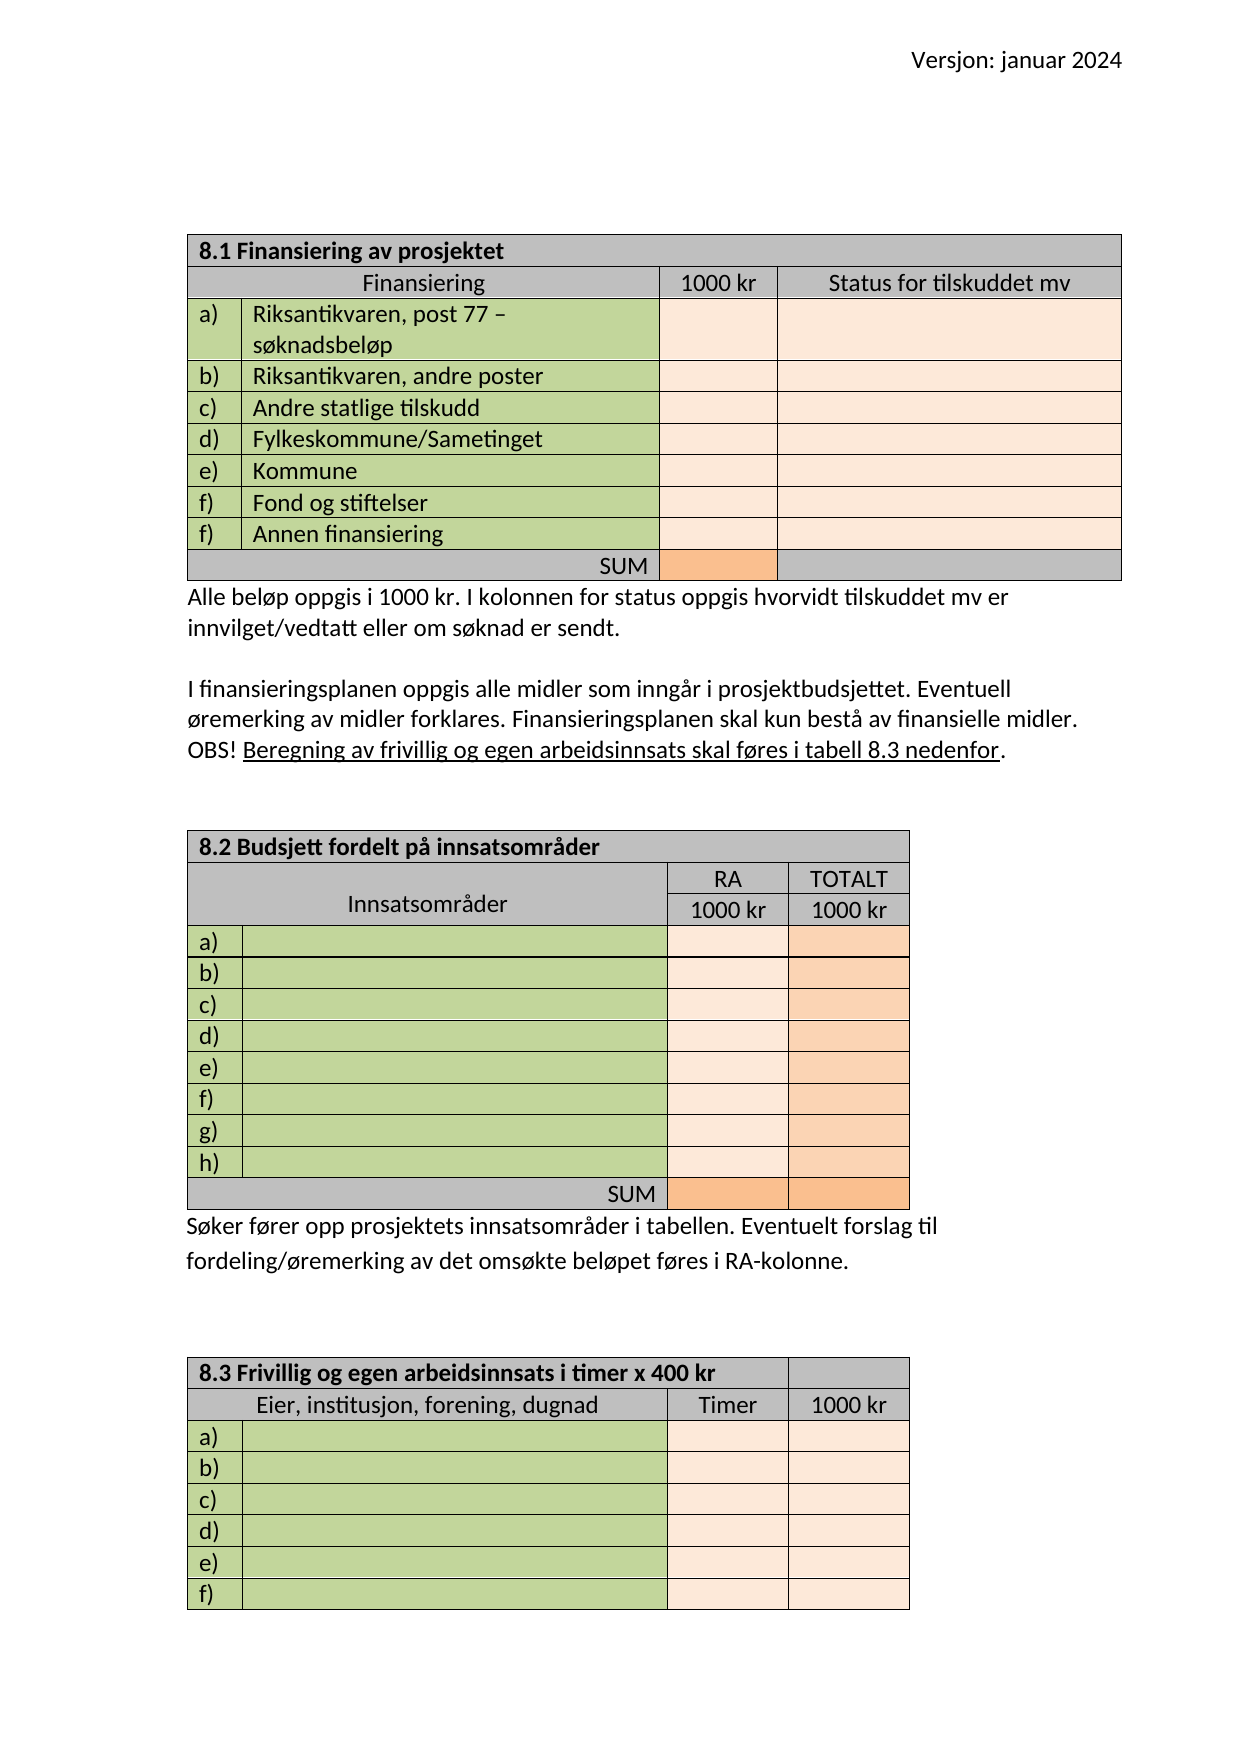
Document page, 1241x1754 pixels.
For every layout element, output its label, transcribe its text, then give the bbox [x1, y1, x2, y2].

table_cell Eier, institusjon, forening, dugnad [188, 1389, 667, 1420]
table_cell [778, 361, 1121, 391]
table_cell a) [188, 926, 242, 956]
table_cell [789, 989, 909, 1019]
table_cell [243, 958, 667, 988]
table_cell [660, 550, 777, 580]
table_cell [789, 1484, 909, 1514]
table_cell [243, 1484, 667, 1514]
table_cell [668, 989, 788, 1019]
table_cell [660, 518, 777, 549]
table_cell e) [188, 455, 241, 486]
table_cell [243, 989, 667, 1019]
table_cell [668, 1452, 788, 1483]
table_cell [660, 299, 777, 359]
table_cell 1000 kr [789, 894, 909, 925]
table_cell Innsatsområder [188, 863, 667, 925]
table_cell Riksantikvaren, post 77 – søknadsbeløp [242, 299, 659, 359]
table_cell [668, 1147, 788, 1177]
table_cell a) [188, 299, 241, 359]
table_cell d) [188, 1021, 242, 1051]
table_cell [789, 1178, 909, 1209]
table_cell f) [188, 487, 241, 517]
table_cell Finansiering [188, 267, 659, 297]
table_cell h) [188, 1147, 242, 1177]
table_cell Fond og stiftelser [242, 487, 659, 517]
table_cell [789, 1084, 909, 1114]
table_cell [789, 926, 909, 956]
list I finansieringsplanen oppgis alle midler som inngår i prosjektbudsjettet. Eventuell øremerking av midler forklares. Finansieringsplanen skal kun bestå av finansielle midler. OBS! Beregning av frivillig og egen arbeidsinnsats skal føres i tabell 8.3 nedenfor. [187, 673, 1122, 764]
table_cell f) [188, 518, 241, 549]
table_cell Riksantikvaren, andre poster [242, 361, 659, 391]
table_cell b) [188, 361, 241, 391]
table_cell SUM [188, 1178, 667, 1209]
table_cell d) [188, 424, 241, 454]
table_cell RA [668, 863, 788, 893]
table_cell 1000 kr [660, 267, 777, 297]
table_cell b) [188, 1452, 242, 1483]
table_cell c) [188, 1484, 242, 1514]
table_cell Kommune [242, 455, 659, 486]
table_cell [789, 958, 909, 988]
table_cell [243, 926, 667, 956]
table_cell [660, 392, 777, 423]
table_cell [668, 1515, 788, 1546]
table_cell f) [188, 1084, 242, 1114]
table_cell [243, 1515, 667, 1546]
table_cell [789, 1547, 909, 1577]
table_cell [778, 518, 1121, 549]
table_cell [243, 1421, 667, 1451]
table_cell [660, 487, 777, 517]
table_cell [789, 1115, 909, 1146]
table_cell f) [188, 1579, 242, 1609]
text Søker fører opp prosjektets innsatsområder i tabellen. Eventuelt forslag til fordeling/øremerking av det omsøkte beløpet føres i RA-kolonne. [186, 1210, 1122, 1275]
table_cell Annen finansiering [242, 518, 659, 549]
table_cell [668, 926, 788, 956]
table_cell Andre statlige tilskudd [242, 392, 659, 423]
table_cell [668, 1178, 788, 1209]
table_cell [668, 958, 788, 988]
table_cell a) [188, 1421, 242, 1451]
table_cell g) [188, 1115, 242, 1146]
table_header 8.3 Frivillig og egen arbeidsinnsats i timer x 400 kr [188, 1358, 788, 1388]
table_cell [668, 1084, 788, 1114]
table_cell [660, 361, 777, 391]
table_cell [789, 1421, 909, 1451]
table_header [789, 1358, 909, 1388]
table_cell [789, 1579, 909, 1609]
table_cell SUM [188, 550, 659, 580]
table_cell [668, 1547, 788, 1577]
table_cell TOTALT [789, 863, 909, 893]
table_cell [778, 550, 1121, 580]
table_cell Status for tilskuddet mv [778, 267, 1121, 297]
table_cell [778, 455, 1121, 486]
table_cell 1000 kr [668, 894, 788, 925]
table_cell [789, 1052, 909, 1083]
table_cell Fylkeskommune/Sametinget [242, 424, 659, 454]
table_cell [243, 1115, 667, 1146]
table_cell [778, 392, 1121, 423]
table_cell [668, 1579, 788, 1609]
table_cell [668, 1421, 788, 1451]
table_cell [789, 1021, 909, 1051]
table_cell c) [188, 989, 242, 1019]
table_cell [789, 1452, 909, 1483]
table_cell e) [188, 1547, 242, 1577]
table_header 8.2 Budsjett fordelt på innsatsområder [188, 831, 909, 862]
table_cell [243, 1579, 667, 1609]
table_cell c) [188, 392, 241, 423]
table_cell [243, 1147, 667, 1177]
table_cell [778, 299, 1121, 359]
table_cell d) [188, 1515, 242, 1546]
table_cell 1000 kr [789, 1389, 909, 1420]
table_cell [243, 1452, 667, 1483]
table_cell b) [188, 958, 242, 988]
table_cell e) [188, 1052, 242, 1083]
table_cell [668, 1052, 788, 1083]
table_cell [668, 1021, 788, 1051]
table_cell [243, 1084, 667, 1114]
list Alle beløp oppgis i 1000 kr. I kolonnen for status oppgis hvorvidt tilskuddet mv er innvilget/vedtatt eller om søknad er sendt. [187, 581, 1122, 642]
table_cell Timer [668, 1389, 788, 1420]
table_cell [660, 455, 777, 486]
table_cell [668, 1115, 788, 1146]
table_cell [660, 424, 777, 454]
table_cell [243, 1021, 667, 1051]
table_cell [668, 1484, 788, 1514]
table_cell [243, 1052, 667, 1083]
table_cell [778, 487, 1121, 517]
table_cell [789, 1515, 909, 1546]
table_cell [789, 1147, 909, 1177]
table_header 8.1 Finansiering av prosjektet [188, 235, 1121, 266]
table_cell [778, 424, 1121, 454]
table_cell [243, 1547, 667, 1577]
